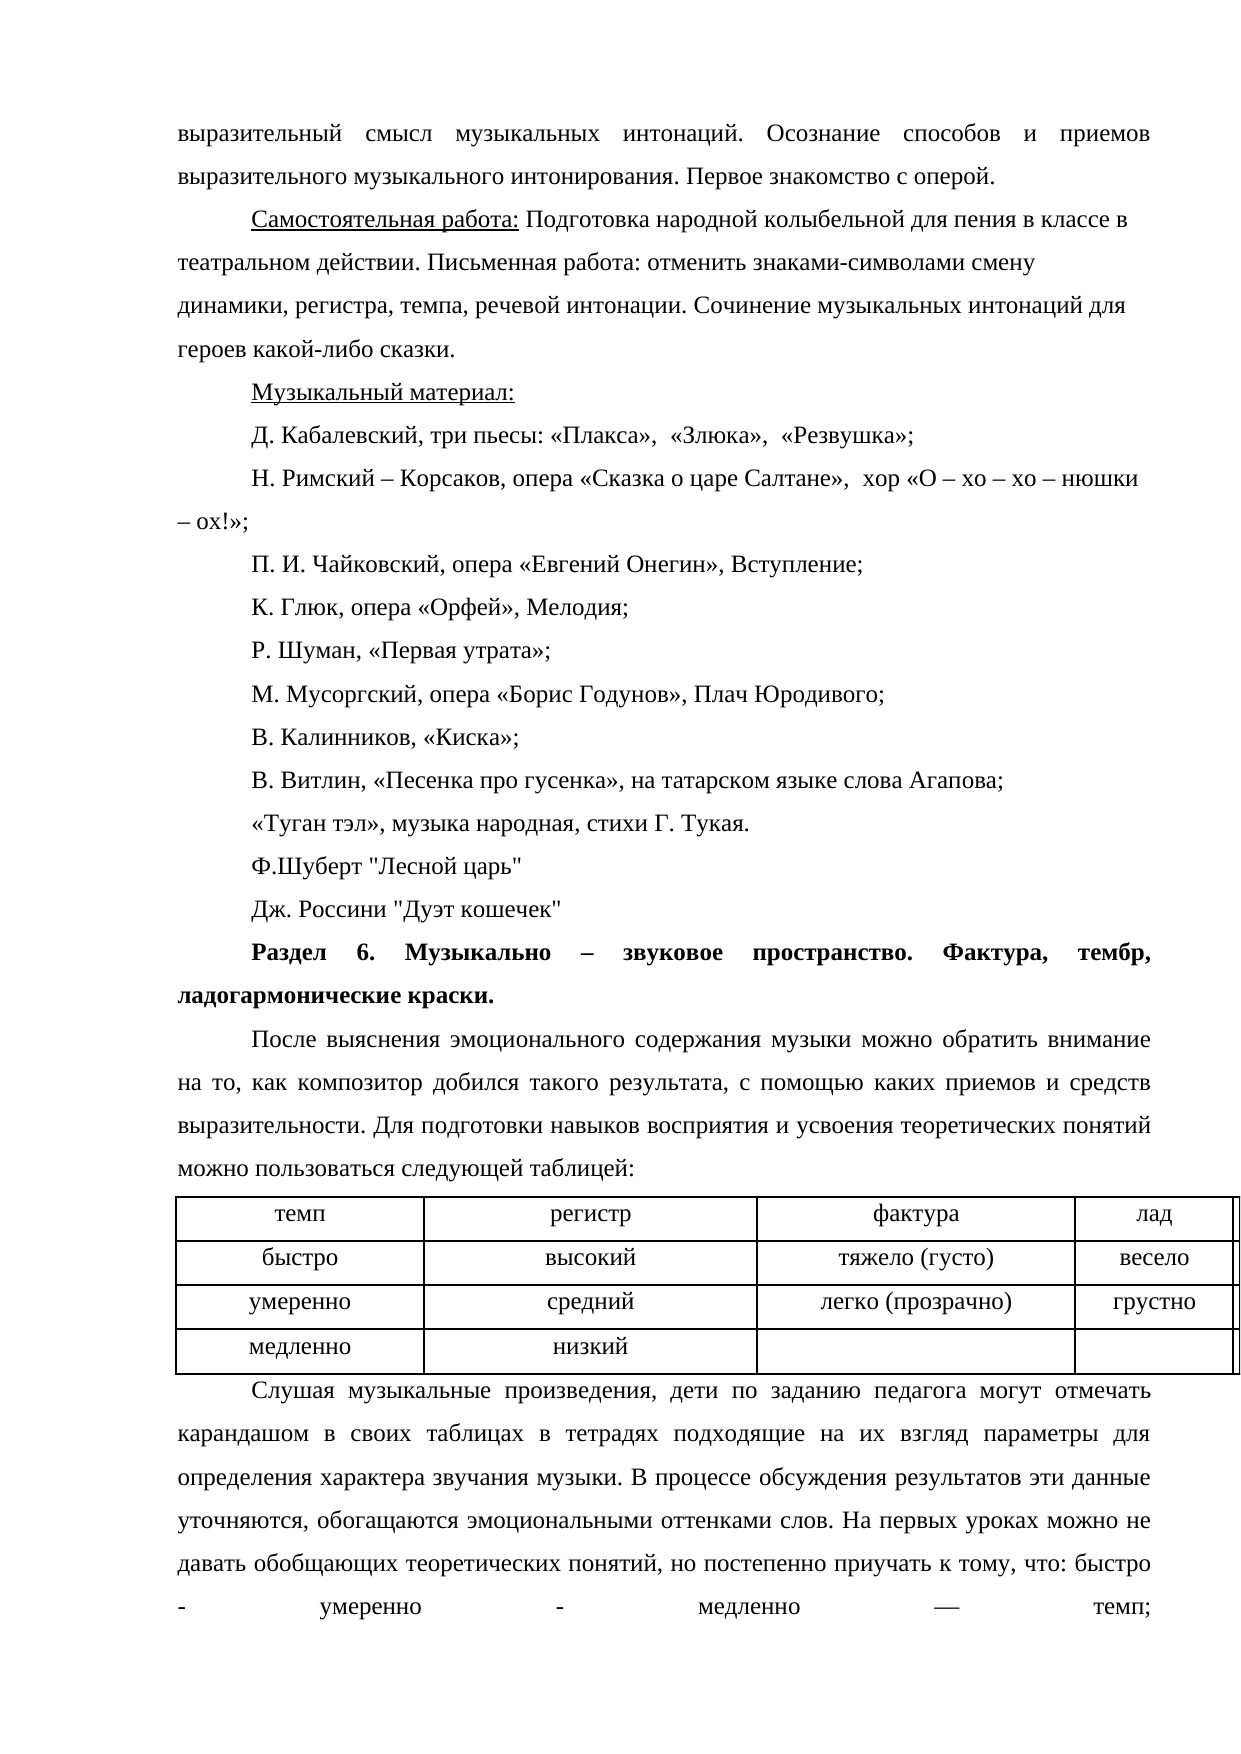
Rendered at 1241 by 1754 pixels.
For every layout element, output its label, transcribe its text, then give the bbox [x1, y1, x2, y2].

table_cell низкий [425, 1330, 756, 1373]
table_header фактура [758, 1198, 1074, 1240]
text В. Витлин, «Песенка про гусенка», на татарском языке слова Агапова; [177, 765, 1152, 794]
table_cell медленно [177, 1330, 423, 1373]
table_header лад [1076, 1198, 1232, 1240]
text Музыкальный материал: [177, 377, 1152, 406]
text «Туган тэл», музыка народная, стихи Г. Тукая. [177, 808, 1152, 837]
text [177, 1375, 1152, 1620]
text Дж. Россини "Дуэт кошечек" [177, 894, 1152, 923]
table_cell высокий [425, 1242, 756, 1284]
text П. И. Чайковский, опера «Евгений Онегин», Вступление; [177, 549, 1152, 578]
text Раздел 6. Музыкально – звуковое пространство. Фактура, тембр, ладогармонические краски. [177, 937, 1152, 1009]
text Р. Шуман, «Первая утрата»; [177, 636, 1152, 664]
text К. Глюк, опера «Орфей», Мелодия; [177, 592, 1152, 621]
table_header темп [177, 1198, 423, 1240]
table_cell грустно [1076, 1286, 1232, 1328]
table_cell тяжело (густо) [758, 1242, 1074, 1284]
table_header регистр [425, 1198, 756, 1240]
table_cell [1234, 1330, 1239, 1373]
text После выяснения эмоционального содержания музыки можно обратить внимание на то, как композитор добился такого результата, с помощью каких приемов и средств выразительности. Для подготовки навыков восприятия и усвоения теоретических понятий можно пользоваться следующей таблицей: [177, 1024, 1152, 1182]
text В. Калинников, «Киска»; [177, 722, 1152, 751]
text Ф.Шуберт "Лесной царь" [177, 851, 1152, 880]
table_cell средний [425, 1286, 756, 1328]
table_cell [1076, 1330, 1232, 1373]
text Самостоятельная работа: Подготовка народной колыбельной для пения в классе в театральном действии. Письменная работа: отменить знаками-символами смену динамики, регистра, темпа, речевой интонации. Сочинение музыкальных интонаций для героев какой-либо сказки. [177, 204, 1152, 362]
table_cell быстро [177, 1242, 423, 1284]
table_cell легко (прозрачно) [758, 1286, 1074, 1328]
text М. Мусоргский, опера «Борис Годунов», Плач Юродивого; [177, 679, 1152, 707]
text Н. Римский – Корсаков, опера «Сказка о царе Салтане», хор «О – хо – хо – нюшки – ох!»; [177, 463, 1152, 535]
table_cell весело [1076, 1242, 1232, 1284]
table_cell умеренно [177, 1286, 423, 1328]
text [177, 118, 1152, 190]
text Д. Кабалевский, три пьесы: «Плакса», «Злюка», «Резвушка»; [177, 420, 1152, 449]
table_cell [758, 1330, 1074, 1373]
